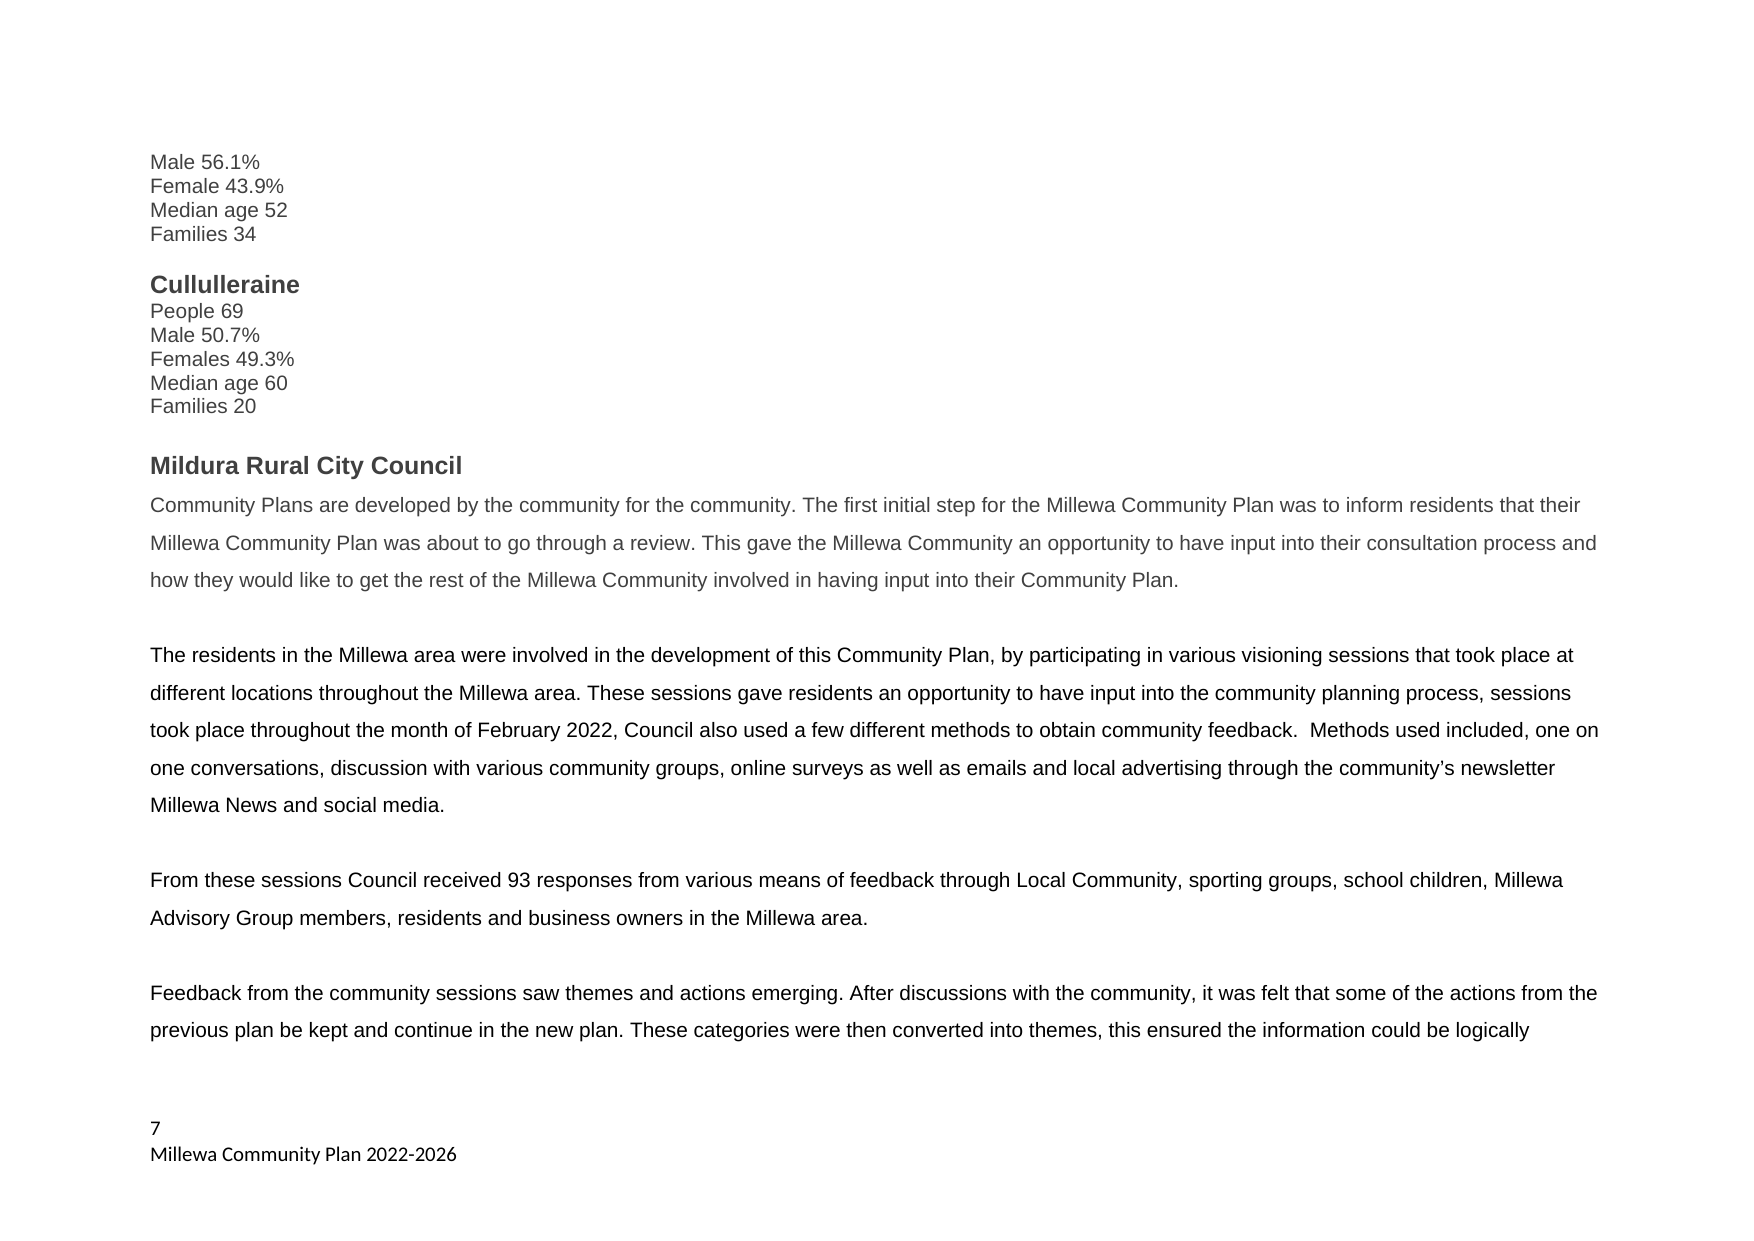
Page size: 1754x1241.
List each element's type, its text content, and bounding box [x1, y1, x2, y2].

text Female 43.9% [150, 174, 1604, 198]
text Families 20 [150, 394, 1604, 418]
text Male 56.1% [150, 150, 1604, 174]
text Females 49.3% [150, 346, 1604, 370]
text People 69 [150, 298, 1604, 322]
text Median age 60 [150, 370, 1604, 394]
text Male 50.7% [150, 322, 1604, 346]
text Mildura Rural City Council [150, 442, 1604, 480]
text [150, 967, 1604, 1042]
text Community Plans are developed by the community for the community. The first initial step for the Millewa Community Plan was to inform residents that their Millewa Community Plan was about to go through a review. This gave the Millewa Community an opportunity to have input into their consultation process and how they would like to get the rest of the Millewa Community involved in having input into their Community Plan. [150, 480, 1604, 592]
text The residents in the Millewa area were involved in the development of this Community Plan, by participating in various visioning sessions that took place at different locations throughout the Millewa area. These sessions gave residents an opportunity to have input into the community planning process, sessions took place throughout the month of February 2022, Council also used a few different methods to obtain community feedback. Methods used included, one on one conversations, discussion with various community groups, online surveys as well as emails and local advertising through the community’s newsletter Millewa News and social media. [150, 630, 1604, 817]
text Families 34 [150, 222, 1604, 246]
text Cullulleraine [150, 270, 1604, 298]
text From these sessions Council received 93 responses from various means of feedback through Local Community, sporting groups, school children, Millewa Advisory Group members, residents and business owners in the Millewa area. [150, 855, 1604, 930]
text Median age 52 [150, 198, 1604, 222]
